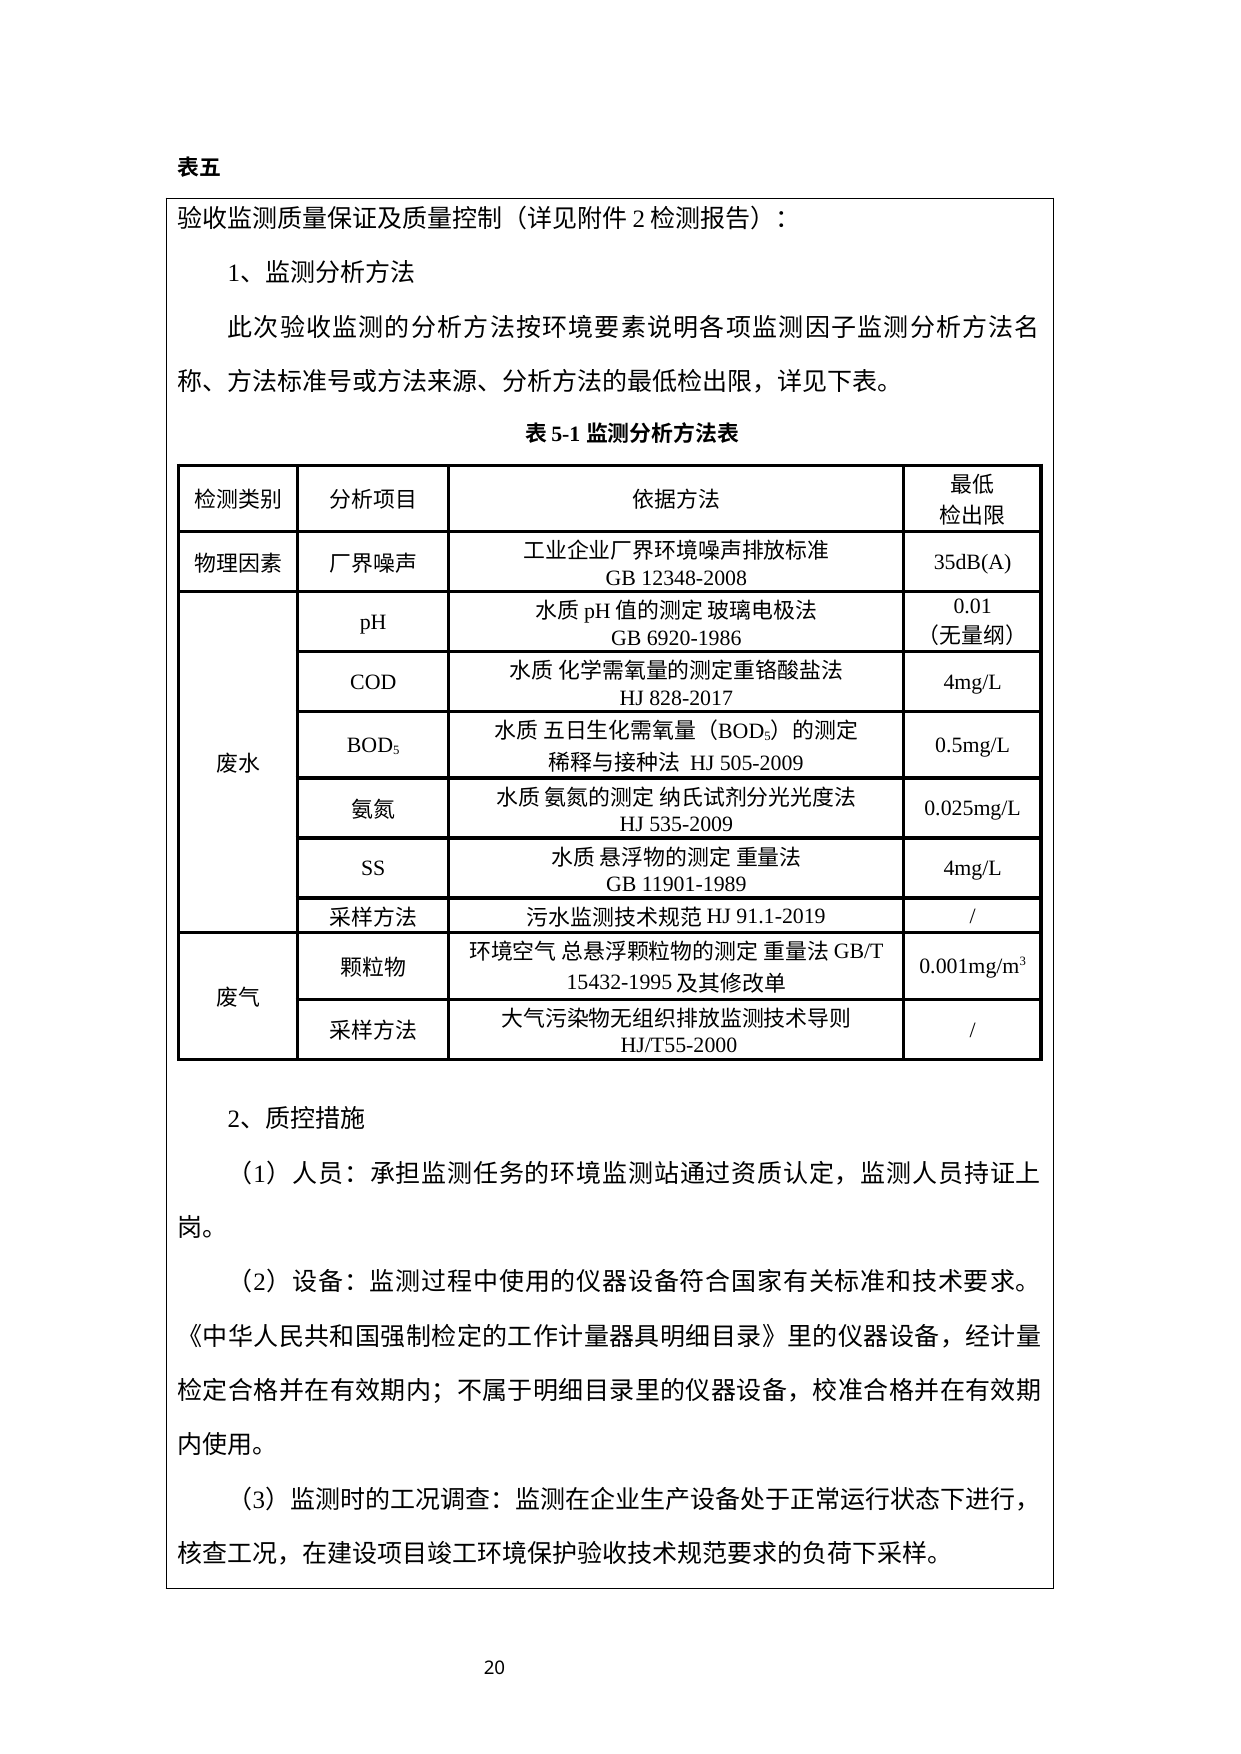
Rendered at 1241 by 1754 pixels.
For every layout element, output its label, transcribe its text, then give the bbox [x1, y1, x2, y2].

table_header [167, 199, 1053, 1588]
text 表五 [177, 150, 1090, 182]
